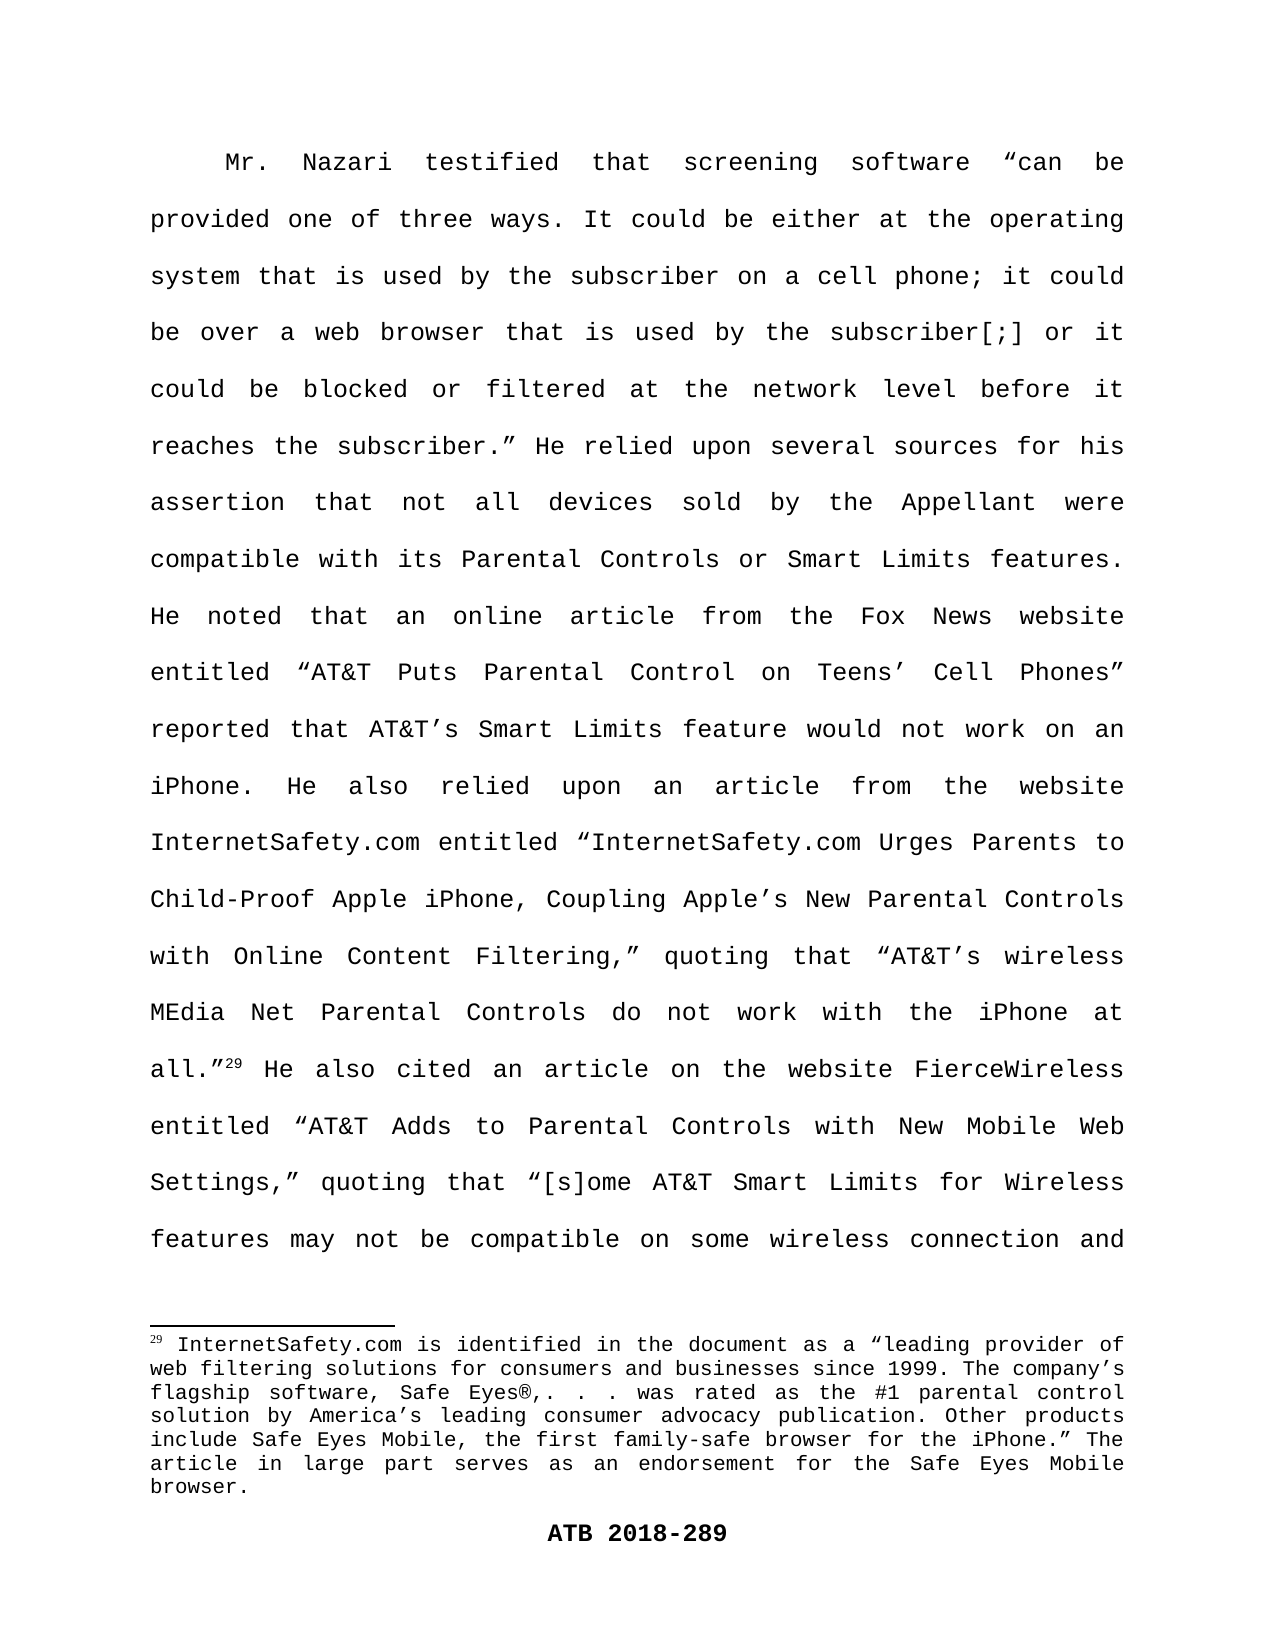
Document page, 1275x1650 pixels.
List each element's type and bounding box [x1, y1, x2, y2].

text [150, 150, 1125, 1255]
